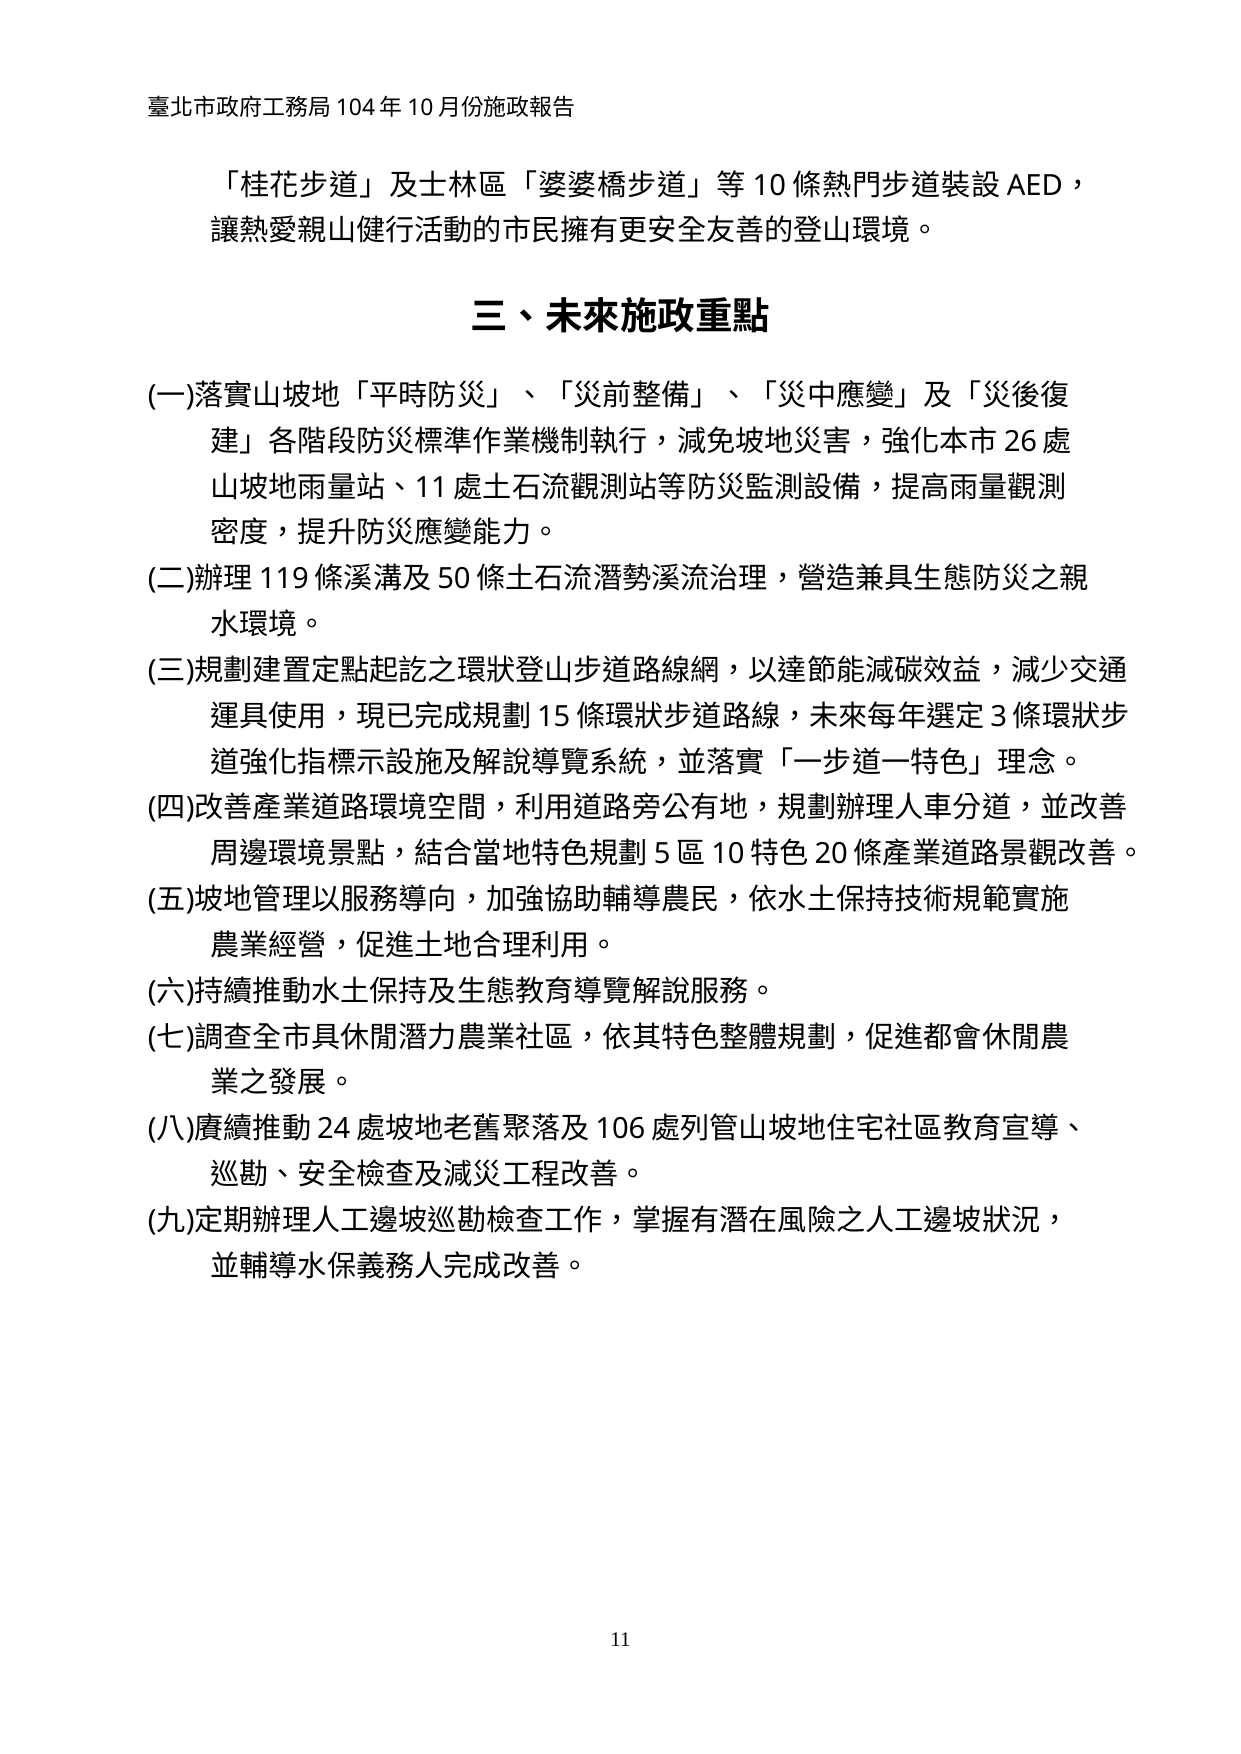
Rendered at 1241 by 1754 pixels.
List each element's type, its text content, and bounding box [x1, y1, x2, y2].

text (七)調查全市具休閒潛力農業社區，依其特色整體規劃，促進都會休閒農業之發展。 [148, 1010, 1092, 1102]
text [210, 158, 1092, 250]
text (一)落實山坡地「平時防災」、「災前整備」、「災中應變」及「災後復建」各階段防災標準作業機制執行，減免坡地災害，強化本市26處山坡地雨量站、11處土石流觀測站等防災監測設備，提高雨量觀測密度，提升防災應變能力。 [148, 369, 1092, 552]
text (六)持續推動水土保持及生態教育導覽解說服務。 [148, 964, 1092, 1010]
text 三、未來施政重點 [148, 296, 1092, 337]
text (三)規劃建置定點起訖之環狀登山步道路線網，以達節能減碳效益，減少交通運具使用，現已完成規劃15條環狀步道路線，未來每年選定3條環狀步道強化指標示設施及解說導覽系統，並落實「一步道一特色」理念。 [148, 644, 1137, 781]
text (二)辦理119條溪溝及50條土石流潛勢溪流治理，營造兼具生態防災之親水環境。 [148, 552, 1092, 644]
text (九)定期辦理人工邊坡巡勘檢查工作，掌握有潛在風險之人工邊坡狀況，並輔導水保義務人完成改善。 [148, 1194, 1092, 1285]
text (四)改善產業道路環境空間，利用道路旁公有地，規劃辦理人車分道，並改善周邊環境景點，結合當地特色規劃5區10特色20條產業道路景觀改善。 [148, 781, 1152, 873]
text (八)賡續推動24處坡地老舊聚落及106處列管山坡地住宅社區教育宣導、巡勘、安全檢查及減災工程改善。 [148, 1102, 1092, 1194]
text (五)坡地管理以服務導向，加強協助輔導農民，依水土保持技術規範實施農業經營，促進土地合理利用。 [148, 873, 1092, 964]
